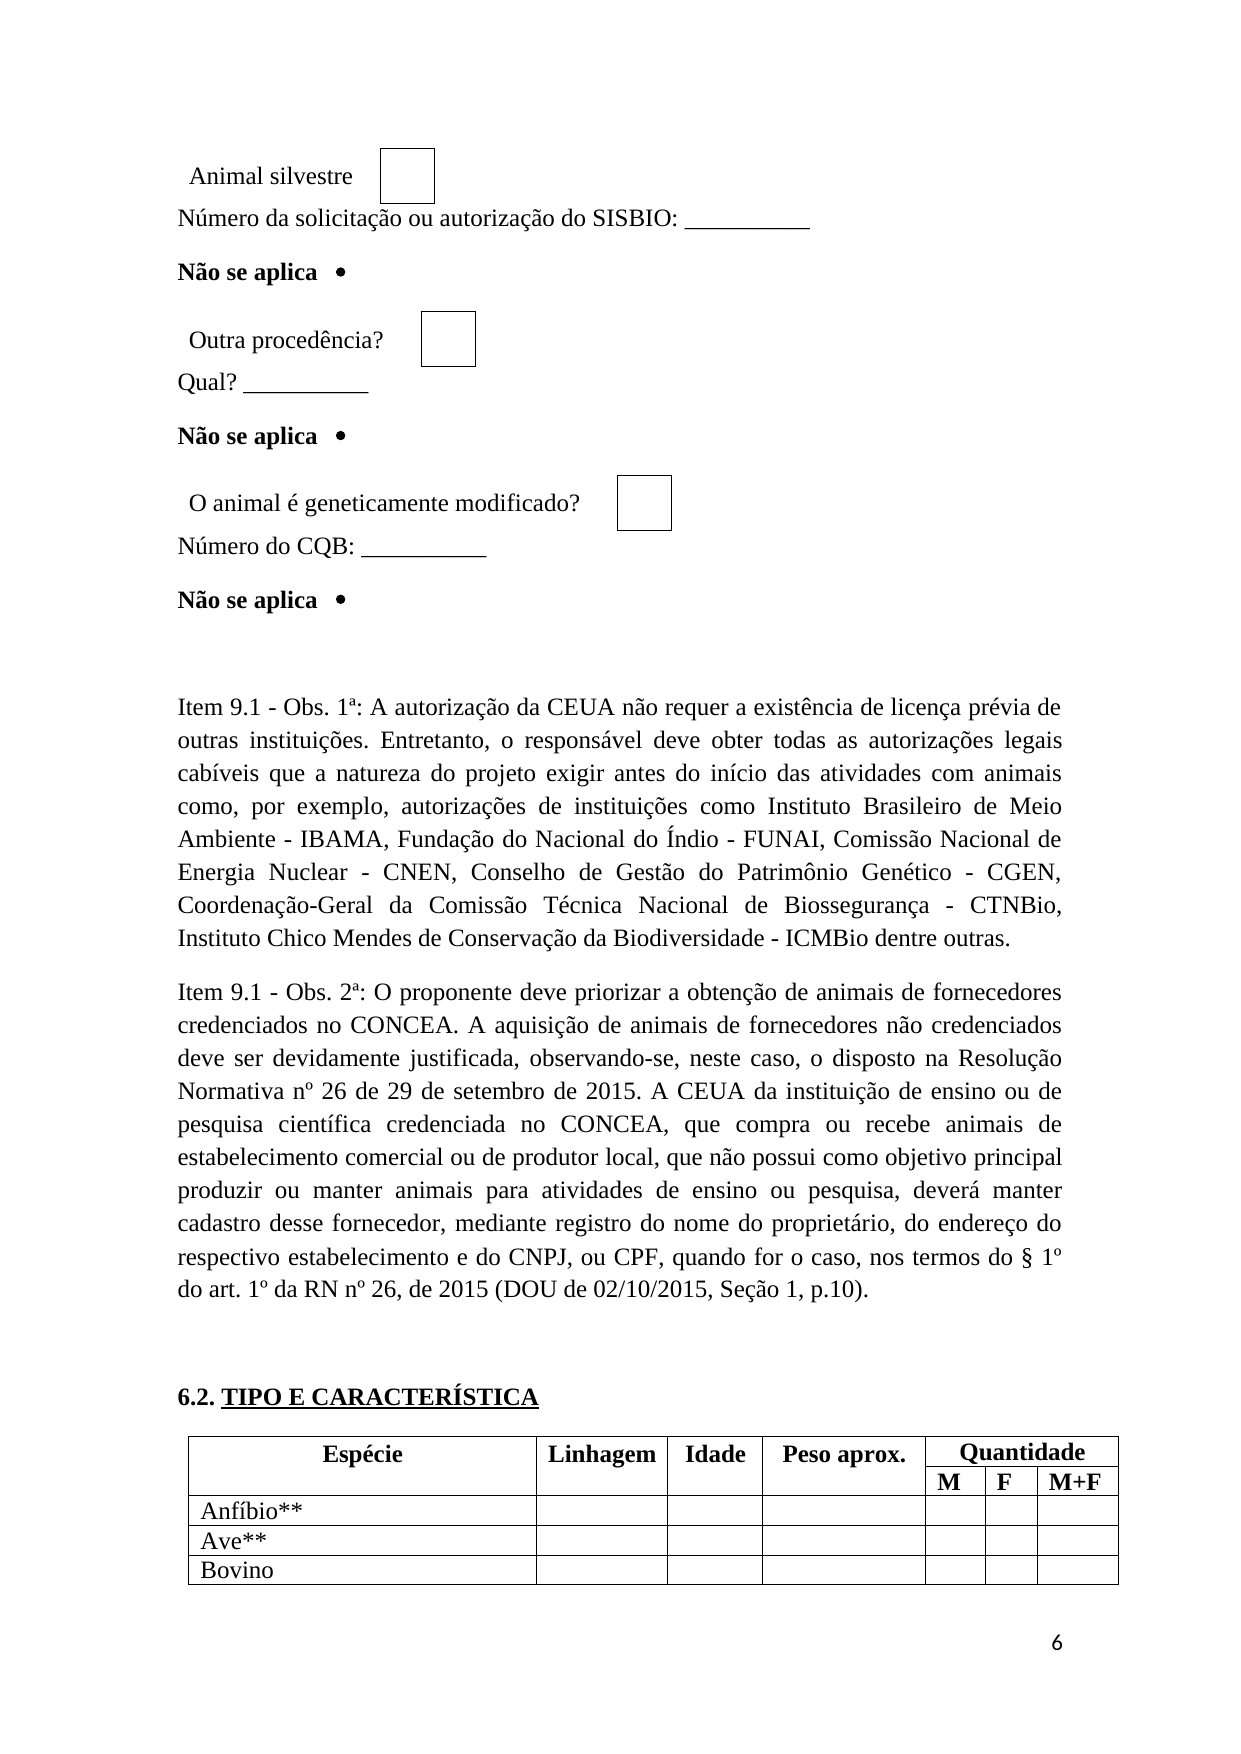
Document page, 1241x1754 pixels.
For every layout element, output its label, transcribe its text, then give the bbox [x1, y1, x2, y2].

table_cell [986, 1496, 1037, 1525]
table_cell [986, 1556, 1037, 1584]
text Não se aplica [177, 421, 1063, 450]
table_header Outra procedência? [177, 311, 421, 366]
text Não se aplica [177, 585, 1063, 613]
table_cell [986, 1526, 1037, 1554]
text Qual? __________ [177, 367, 1063, 396]
table_header [381, 149, 434, 202]
text Item 9.1 - Obs. 1ª: A autorização da CEUA não requer a existência de licença prévia de outras instituições. Entretanto, o responsável deve obter todas as autorizações legais cabíveis que a natureza do projeto exigir antes do início das atividades com animais como, por exemplo, autorizações de instituições como Instituto Brasileiro de Meio Ambiente - IBAMA, Fundação do Nacional do Índio - FUNAI, Comissão Nacional de Energia Nuclear - CNEN, Conselho de Gestão do Patrimônio Genético - CGEN, Coordenação-Geral da Comissão Técnica Nacional de Biossegurança - CTNBio, Instituto Chico Mendes de Conservação da Biodiversidade - ICMBio dentre outras. [177, 692, 1063, 952]
text Não se aplica [177, 257, 1063, 286]
table_cell [763, 1526, 925, 1554]
table_cell Ave** [189, 1526, 536, 1554]
table_header [618, 476, 671, 530]
table_cell [537, 1526, 667, 1554]
table_header Animal silvestre [177, 148, 380, 202]
table_cell [1038, 1496, 1118, 1525]
table_cell M+F [1038, 1467, 1118, 1495]
table_cell [668, 1526, 762, 1554]
text Item 9.1 - Obs. 2ª: O proponente deve priorizar a obtenção de animais de fornecedores credenciados no CONCEA. A aquisição de animais de fornecedores não credenciados deve ser devidamente justificada, observando-se, neste caso, o disposto na Resolução Normativa nº 26 de 29 de setembro de 2015. A CEUA da instituição de ensino ou de pesquisa científica credenciada no CONCEA, que compra ou recebe animais de estabelecimento comercial ou de produtor local, que não possui como objetivo principal produzir ou manter animais para atividades de ensino ou pesquisa, deverá manter cadastro desse fornecedor, mediante registro do nome do proprietário, do endereço do respectivo estabelecimento e do CNPJ, ou CPF, quando for o caso, nos termos do § 1º do art. 1º da RN nº 26, de 2015 (DOU de 02/10/2015, Seção 1, p.10). [177, 977, 1063, 1303]
table_cell [537, 1556, 667, 1584]
table_cell [763, 1496, 925, 1525]
table_header [422, 312, 475, 366]
table_header Espécie [189, 1437, 536, 1495]
table_cell Anfíbio** [189, 1496, 536, 1525]
text 6.2. TIPO E CARACTERÍSTICA [177, 1382, 1063, 1411]
table_cell [926, 1496, 985, 1525]
table_cell [1038, 1526, 1118, 1554]
table_cell [668, 1496, 762, 1525]
table_cell [537, 1496, 667, 1525]
table_cell [926, 1556, 985, 1584]
table_header Quantidade [926, 1437, 1118, 1466]
text Número da solicitação ou autorização do SISBIO: __________ [177, 203, 1063, 232]
table_cell [1038, 1556, 1118, 1584]
text Número do CQB: __________ [177, 531, 1063, 559]
table_cell [763, 1556, 925, 1584]
table_cell F [986, 1467, 1037, 1495]
table_cell [926, 1526, 985, 1554]
table_cell Bovino [189, 1556, 536, 1584]
table_header O animal é geneticamente modificado? [177, 475, 617, 530]
table_header Peso aprox. [763, 1437, 925, 1495]
table_header Linhagem [537, 1437, 667, 1495]
table_cell M [926, 1467, 985, 1495]
table_header Idade [668, 1437, 762, 1495]
table_cell [668, 1556, 762, 1584]
